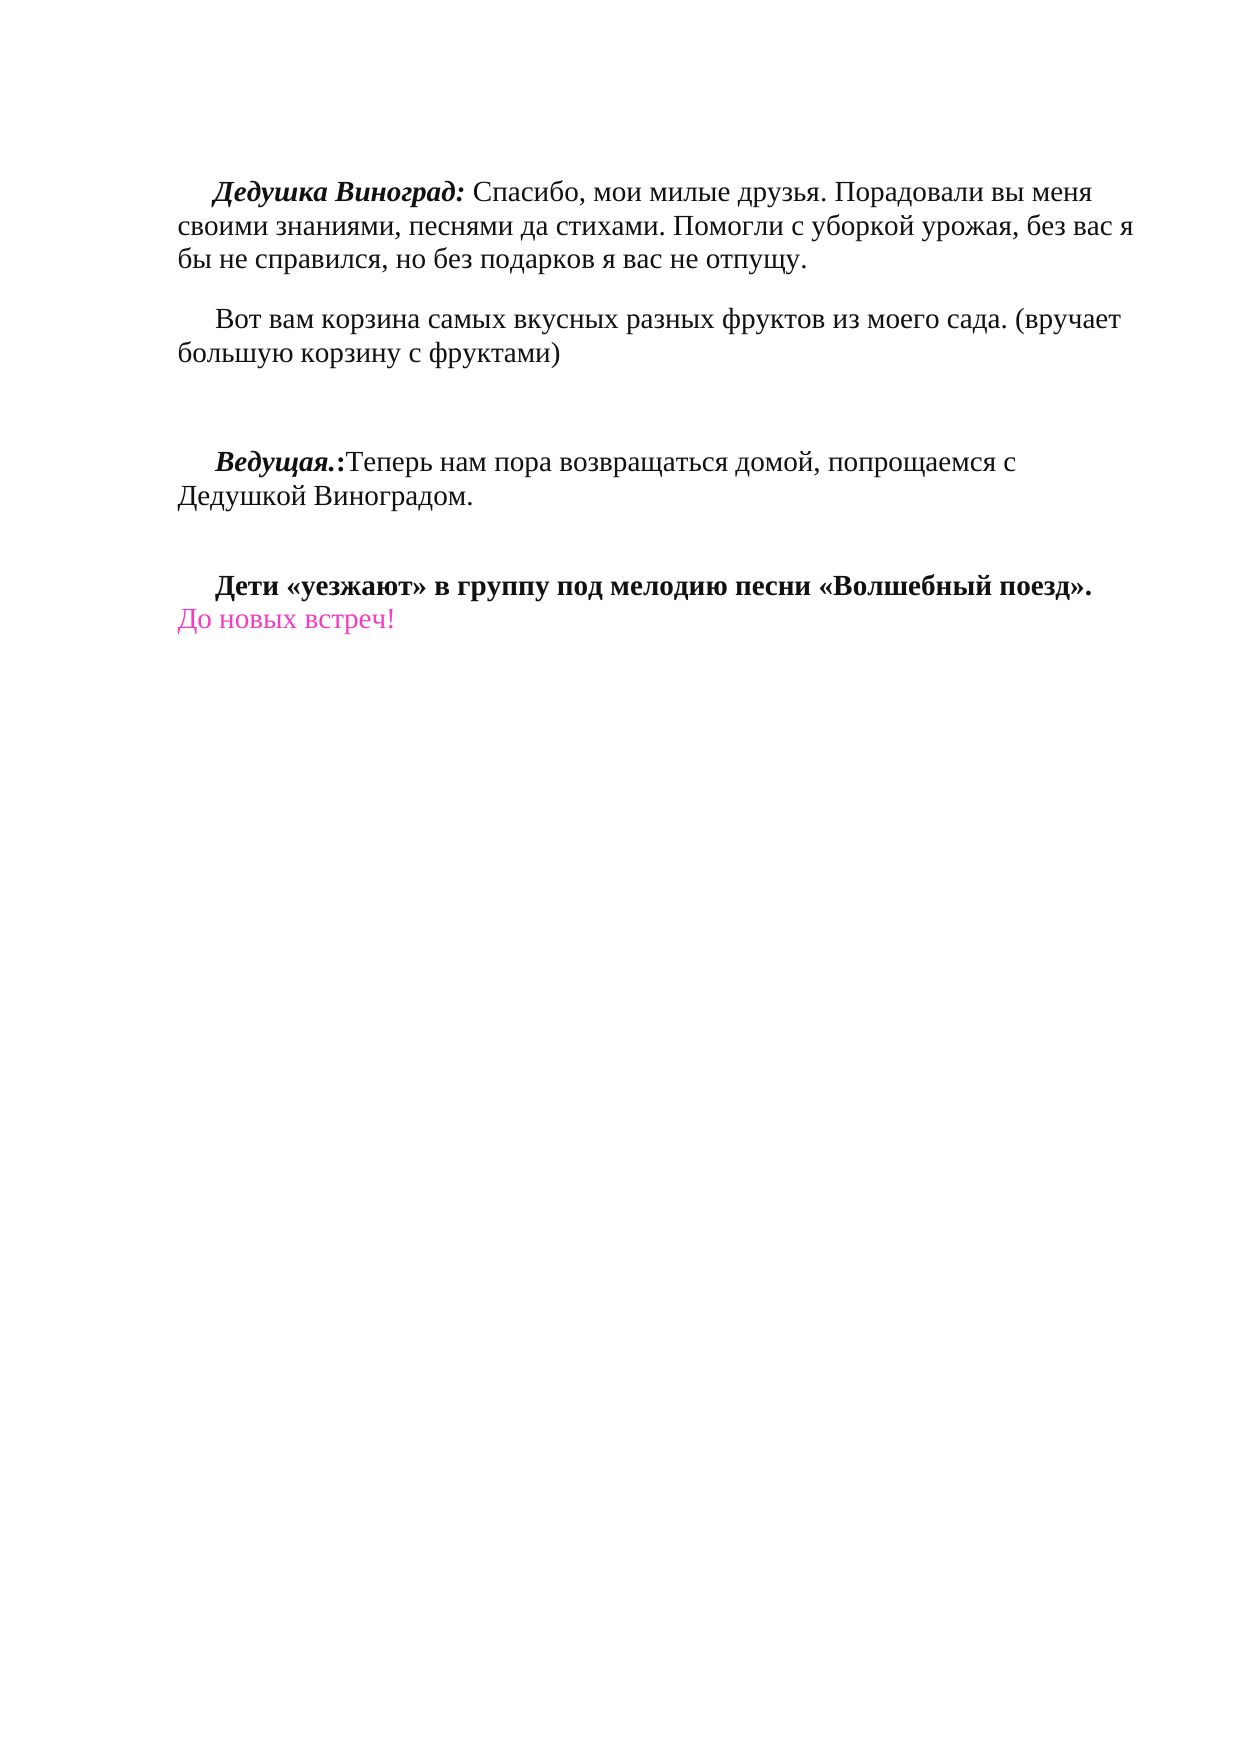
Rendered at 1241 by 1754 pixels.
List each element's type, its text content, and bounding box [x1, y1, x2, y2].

text Дедушка Виноград: Спасибо, мои милые друзья. Порадовали вы меня своими знаниями, песнями да стихами. Помогли с уборкой урожая, без вас я бы не справился, но без подарков я вас не отпущу. [177, 174, 1152, 275]
text До новых встреч! [177, 602, 1152, 635]
text Ведущая.:Теперь нам пора возвращаться домой, попрощаемся с Дедушкой Виноградом. [177, 444, 1152, 512]
text Вот вам корзина самых вкусных разных фруктов из моего сада. (вручает большую корзину с фруктами) [177, 301, 1152, 368]
text Дети «уезжают» в группу под мелодию песни «Волшебный поезд». [177, 568, 1152, 602]
